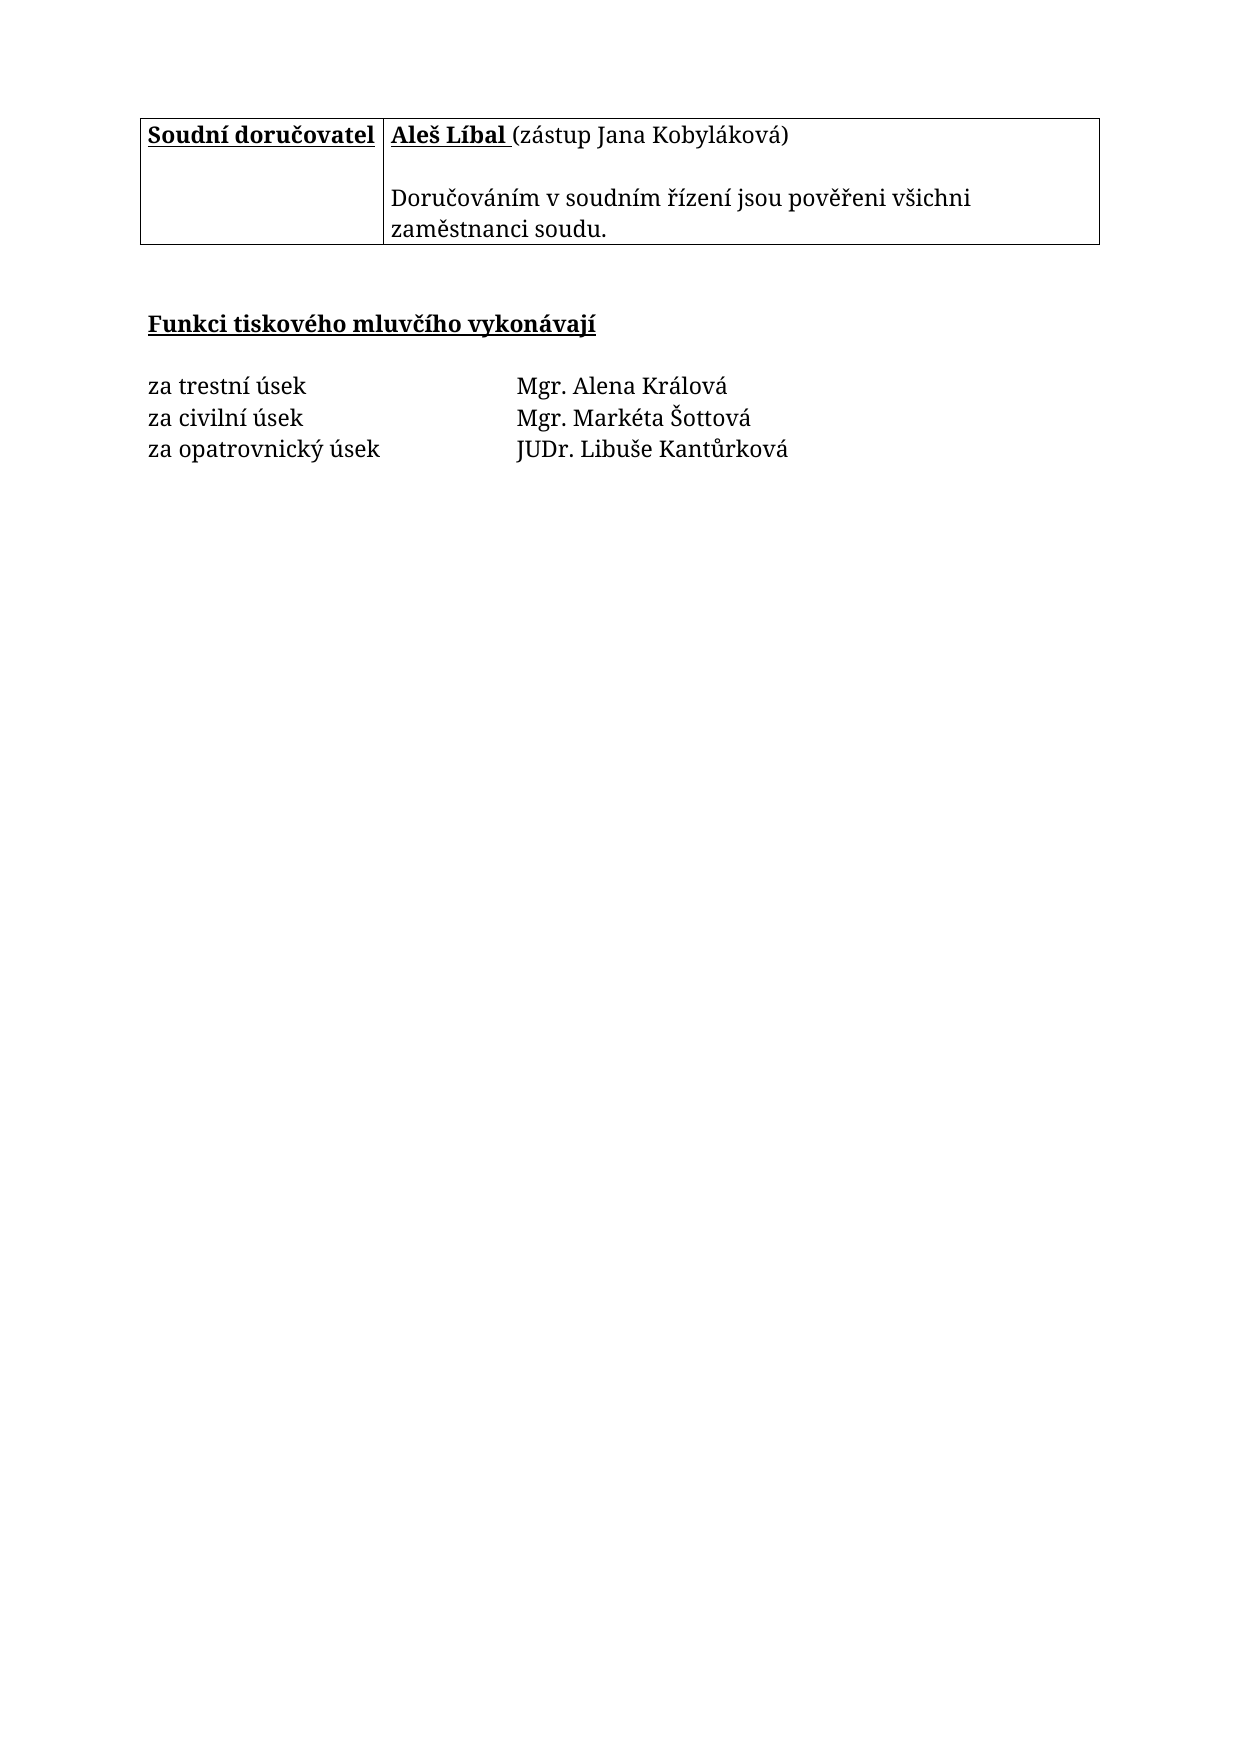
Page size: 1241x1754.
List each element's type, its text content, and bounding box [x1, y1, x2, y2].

text za trestní úsek Mgr. Alena Králová [148, 370, 1092, 401]
table_cell Soudní doručovatel [141, 119, 383, 244]
text za civilní úsek Mgr. Markéta Šottová [148, 401, 1092, 433]
text za opatrovnický úsek JUDr. Libuše Kantůrková [148, 433, 1092, 464]
text Funkci tiskového mluvčího vykonávají [148, 308, 1092, 339]
table_cell Aleš Líbal (zástup Jana Kobyláková) Doručováním v soudním řízení jsou pověřeni všichni zaměstnanci soudu. [384, 119, 1099, 244]
